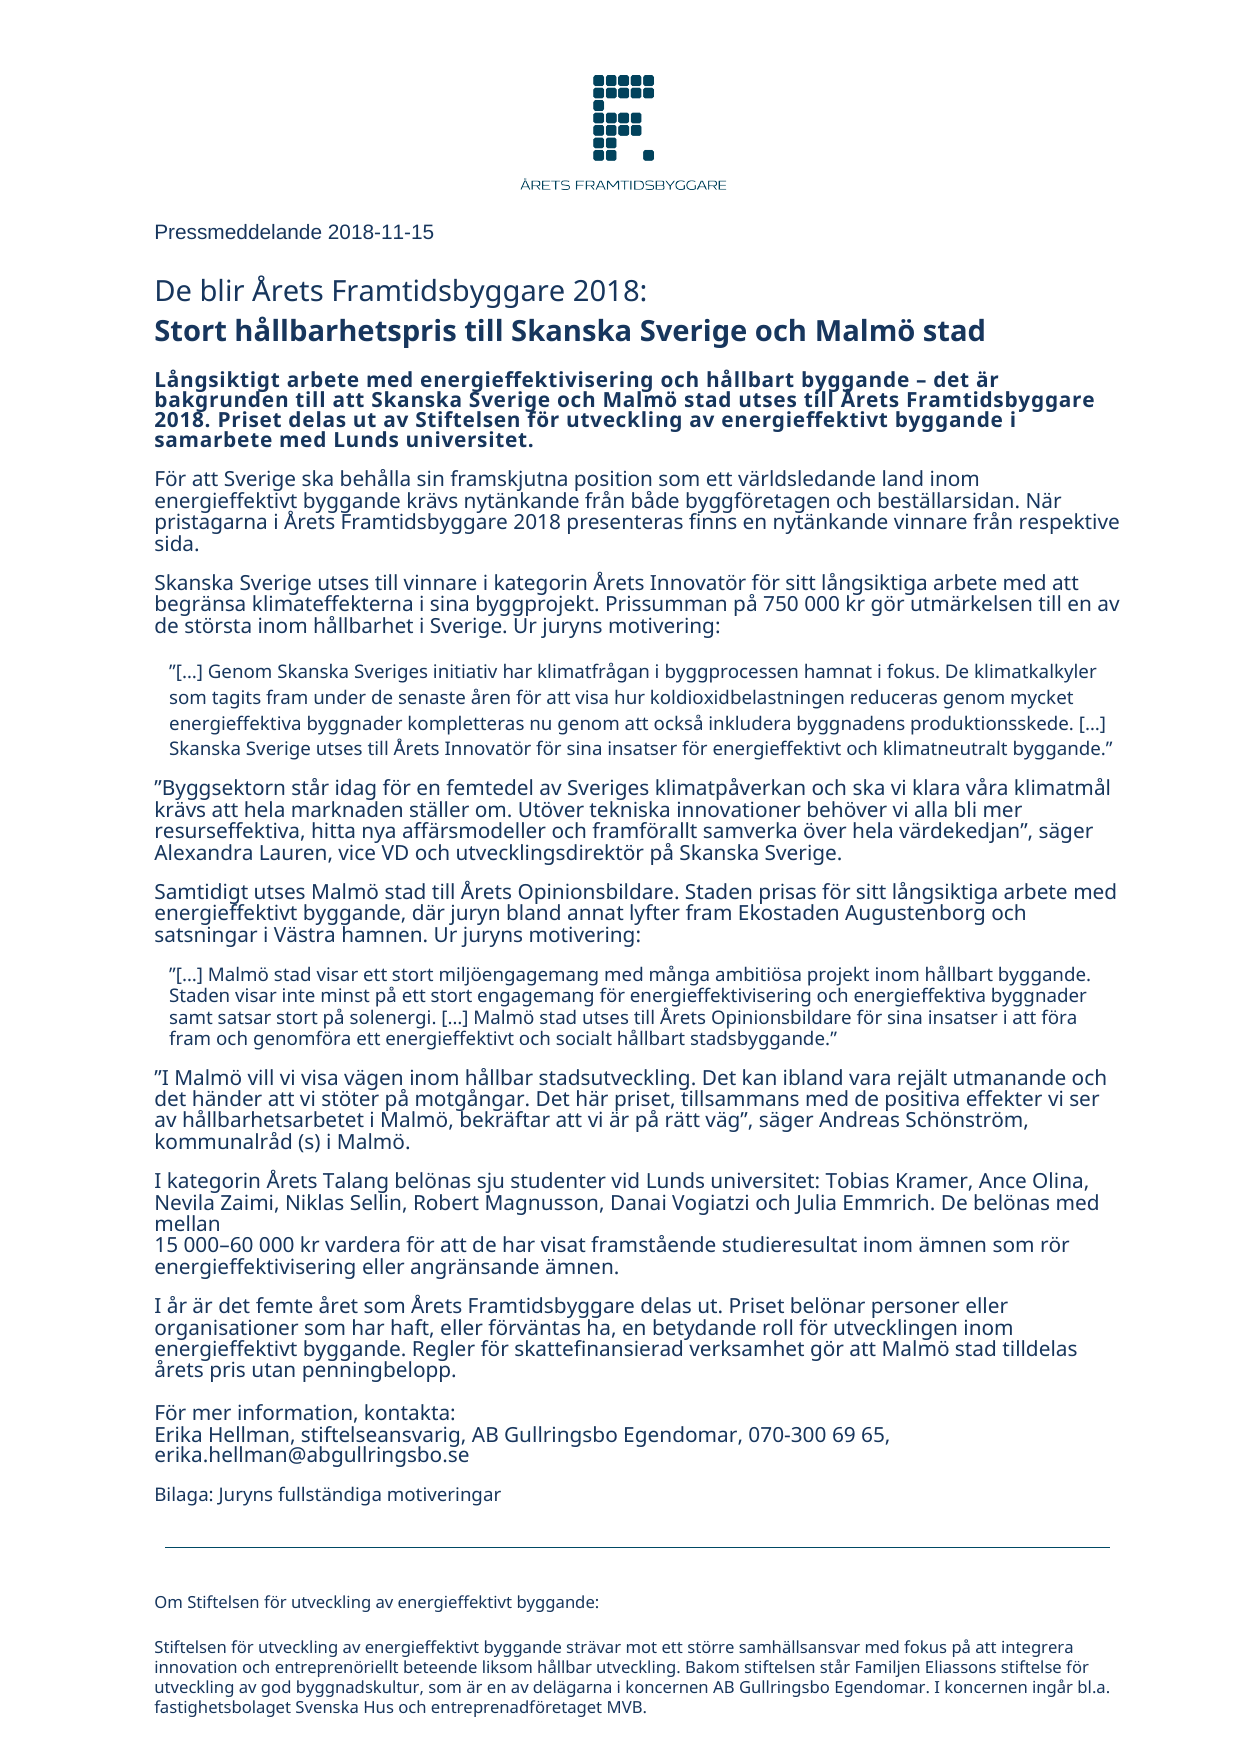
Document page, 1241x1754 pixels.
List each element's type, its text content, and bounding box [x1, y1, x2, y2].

text Långsiktigt arbete med energieffektivisering och hållbart byggande – det är bakgrunden till att Skanska Sverige och Malmö stad utses till Årets Framtidsbyggare 2018. Priset delas ut av Stiftelsen för utveckling av energieffektivt byggande i samarbete med Lunds universitet. [154, 371, 1113, 452]
text Pressmeddelande 2018-11-15 [154, 222, 1121, 244]
text Erika Hellman, stiftelseansvarig, AB Gullringsbo Egendomar, 070-300 69 65, erika.hellman@abgullringsbo.se [154, 1426, 1158, 1467]
text Skanska Sverige utses till vinnare i kategorin Årets Innovatör för sitt långsiktiga arbete med att begränsa klimateffekterna i sina byggprojekt. Prissumman på 750 000 kr gör utmärkelsen till en av de största inom hållbarhet i Sverige. Ur juryns motivering: [154, 573, 1121, 659]
text Samtidigt utses Malmö stad till Årets Opinionsbildare. Staden prisas för sitt långsiktiga arbete med energieffektivt byggande, där juryn bland annat lyfter fram Ekostaden Augustenborg och satsningar i Västra hamnen. Ur juryns motivering: [154, 882, 1121, 947]
text ”I Malmö vill vi visa vägen inom hållbar stadsutveckling. Det kan ibland vara rejält utmanande och det händer att vi stöter på motgångar. Det här priset, tillsammans med de positiva effekter vi ser av hållbarhetsarbetet i Malmö, bekräftar att vi är på rätt väg”, säger Andreas Schönström, kommunalråd (s) i Malmö. [154, 1068, 1121, 1154]
text I kategorin Årets Talang belönas sju studenter vid Lunds universitet: Tobias Kramer, Ance Olina, Nevila Zaimi, Niklas Sellin, Robert Magnusson, Danai Vogiatzi och Julia Emmrich. De belönas med mellan 15 000–60 000 kr vardera för att de har visat framstående studieresultat inom ämnen som rör energieffektivisering eller angränsande ämnen. [154, 1171, 1121, 1279]
text I år är det femte året som Årets Framtidsbyggare delas ut. Priset belönar personer eller organisationer som har haft, eller förväntas ha, en betydande roll för utvecklingen inom energieffektivt byggande. Regler för skattefinansierad verksamhet gör att Malmö stad tilldelas årets pris utan penningbelopp. [154, 1296, 1121, 1404]
text ”[…] Genom Skanska Sveriges initiativ har klimatfrågan i byggprocessen hamnat i fokus. De klimatkalkyler som tagits fram under de senaste åren för att visa hur koldioxidbelastningen reduceras genom mycket energieffektiva byggnader kompletteras nu genom att också inkludera byggnadens produktionsskede. […] Skanska Sverige utses till Årets Innovatör för sina insatser för energieffektivt och klimatneutralt byggande.” [169, 659, 1113, 761]
text För att Sverige ska behålla sin framskjutna position som ett världsledande land inom energieffektivt byggande krävs nytänkande från både byggföretagen och beställarsidan. När pristagarna i Årets Framtidsbyggare 2018 presenteras finns en nytänkande vinnare från respektive sida. [154, 469, 1121, 555]
text ”Byggsektorn står idag för en femtedel av Sveriges klimatpåverkan och ska vi klara våra klimatmål krävs att hela marknaden ställer om. Utöver tekniska innovationer behöver vi alla bli mer resurseffektiva, hitta nya affärsmodeller och framförallt samverka över hela värdekedjan”, säger Alexandra Lauren, vice VD och utvecklingsdirektör på Skanska Sverige. [154, 779, 1121, 864]
text Om Stiftelsen för utveckling av energieffektivt byggande: [154, 1591, 1121, 1613]
picture [520, 75, 727, 190]
text ”[…] Malmö stad visar ett stort miljöengagemang med många ambitiösa projekt inom hållbart byggande. Staden visar inte minst på ett stort engagemang för energieffektivisering och energieffektiva byggnader samt satsar stort på solenergi. […] Malmö stad utses till Årets Opinionsbildare för sina insatser i att föra fram och genomföra ett energieffektivt och socialt hållbart stadsbyggande.” [169, 964, 1121, 1050]
text Bilaga: Juryns fullständiga motiveringar [154, 1484, 1121, 1506]
text Stort hållbarhetspris till Skanska Sverige och Malmö stad [154, 310, 1121, 350]
text De blir Årets Framtidsbyggare 2018: [154, 271, 1121, 310]
text Stiftelsen för utveckling av energieffektivt byggande strävar mot ett större samhällsansvar med fokus på att integrera innovation och entreprenöriellt beteende liksom hållbar utveckling. Bakom stiftelsen står Familjen Eliassons stiftelse för utveckling av god byggnadskultur, som är en av delägarna i koncernen AB Gullringsbo Egendomar. I koncernen ingår bl.a. fastighetsbolaget Svenska Hus och entreprenadföretaget MVB. [154, 1637, 1128, 1718]
text För mer information, kontakta: [154, 1404, 1121, 1425]
